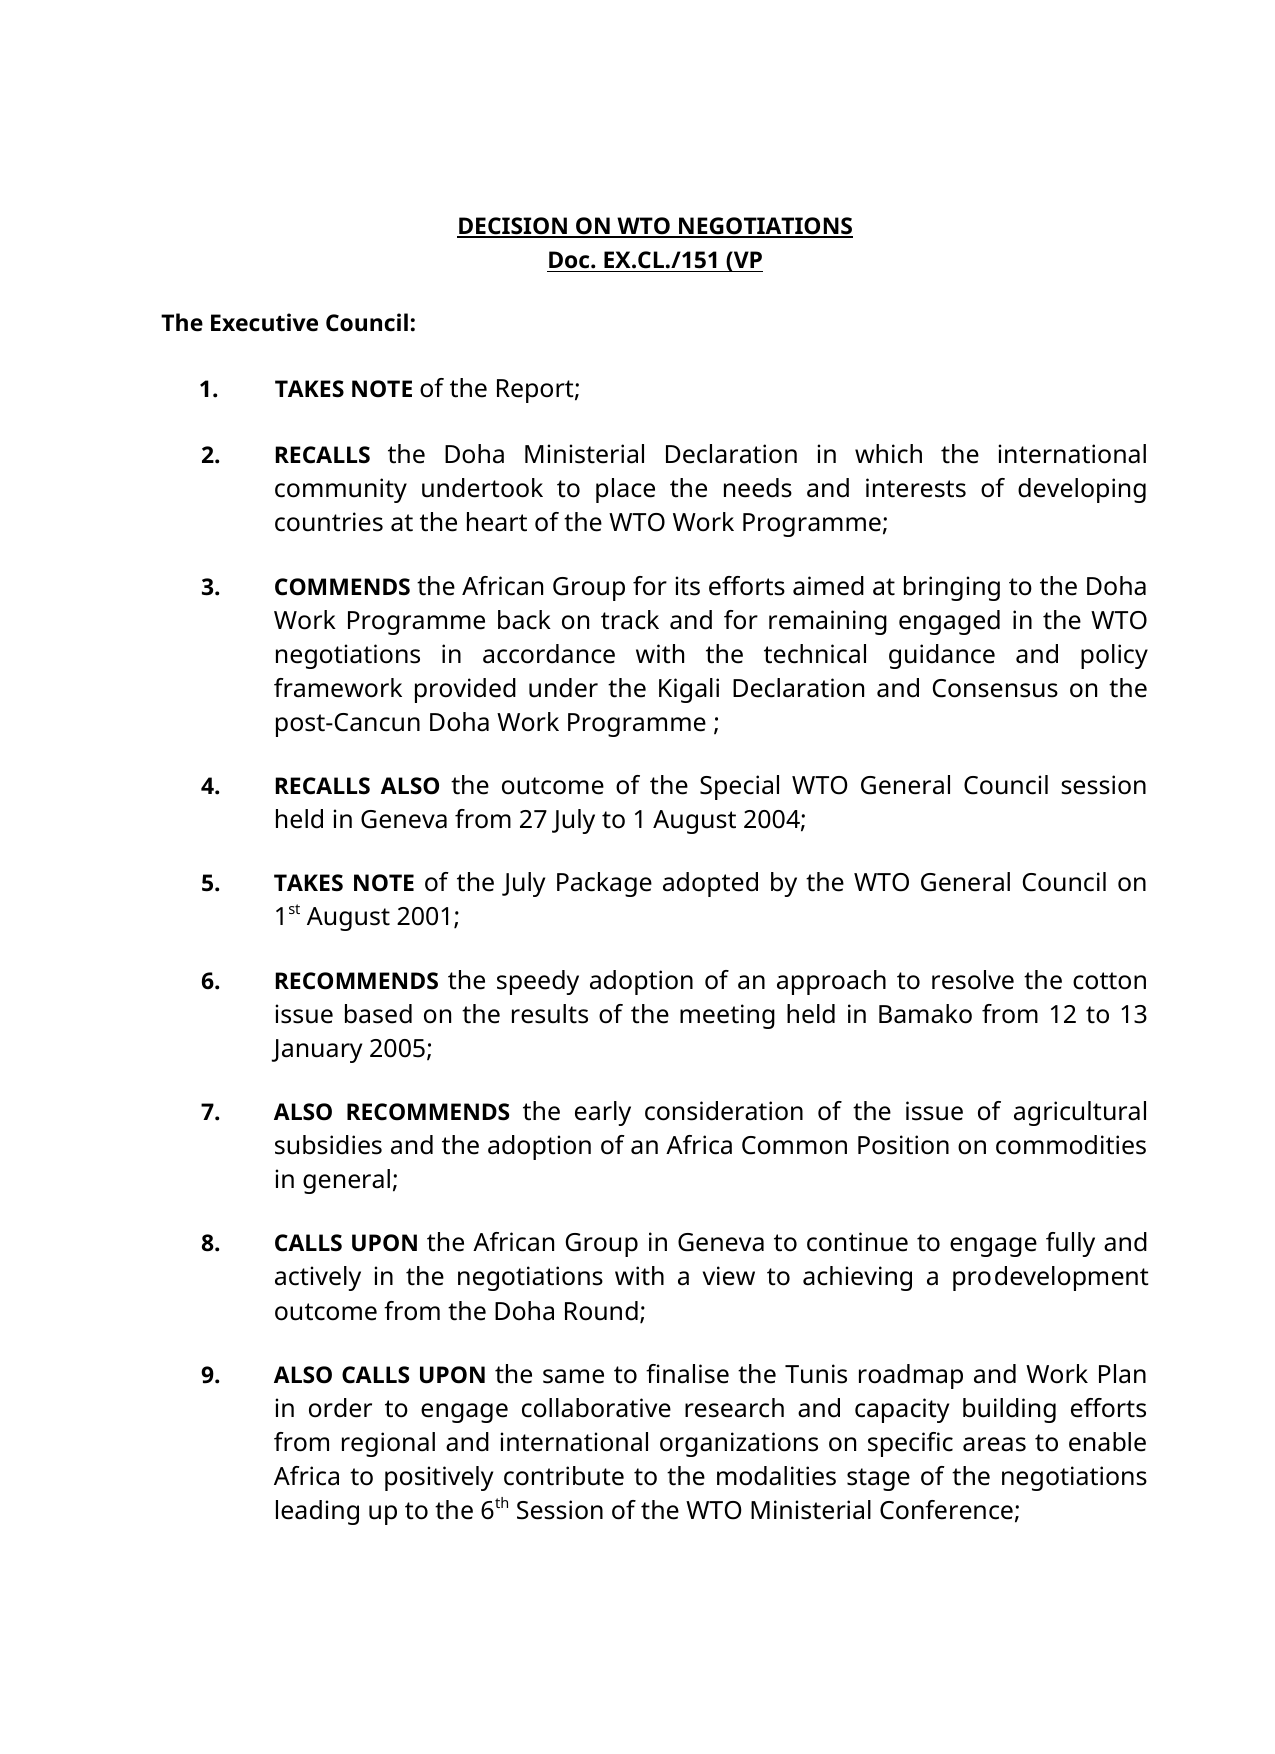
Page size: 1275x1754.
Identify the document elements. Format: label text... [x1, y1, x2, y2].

list RECALLS the Doha Ministerial Declaration in which the international community undertook to place the needs and interests of developing countries at the heart of the WTO Work Programme; [201, 437, 1149, 539]
text Doc. EX.CL./151 (VP [161, 244, 1149, 275]
list CALLS UPON the African Group in Geneva to continue to engage fully and actively in the negotiations with a view to achieving a prodevelopment outcome from the Doha Round; [201, 1225, 1149, 1327]
text DECISION ON WTO NEGOTIATIONS [161, 210, 1149, 241]
list RECALLS ALSO the outcome of the Special WTO General Council session held in Geneva from 27 July to 1 August 2004; [201, 768, 1149, 836]
list RECOMMENDS the speedy adoption of an approach to resolve the cotton issue based on the results of the meeting held in Bamako from 12 to 13 January 2005; [201, 962, 1149, 1064]
list COMMENDS the African Group for its efforts aimed at bringing to the Doha Work Programme back on track and for remaining engaged in the WTO negotiations in accordance with the technical guidance and policy framework provided under the Kigali Declaration and Consensus on the post-Cancun Doha Work Programme ; [201, 568, 1149, 738]
list TAKES NOTE of the July Package adopted by the WTO General Council on 1st August 2001; [201, 865, 1149, 933]
list ALSO RECOMMENDS the early consideration of the issue of agricultural subsidies and the adoption of an Africa Common Position on commodities in general; [201, 1094, 1149, 1196]
text The Executive Council: [161, 307, 1149, 339]
list ALSO CALLS UPON the same to finalise the Tunis roadmap and Work Plan in order to engage collaborative research and capacity building efforts from regional and international organizations on specific areas to enable Africa to positively contribute to the modalities stage of the negotiations leading up to the 6th Session of the WTO Ministerial Conference; [201, 1356, 1149, 1527]
list TAKES NOTE of the Report; [161, 371, 1149, 405]
